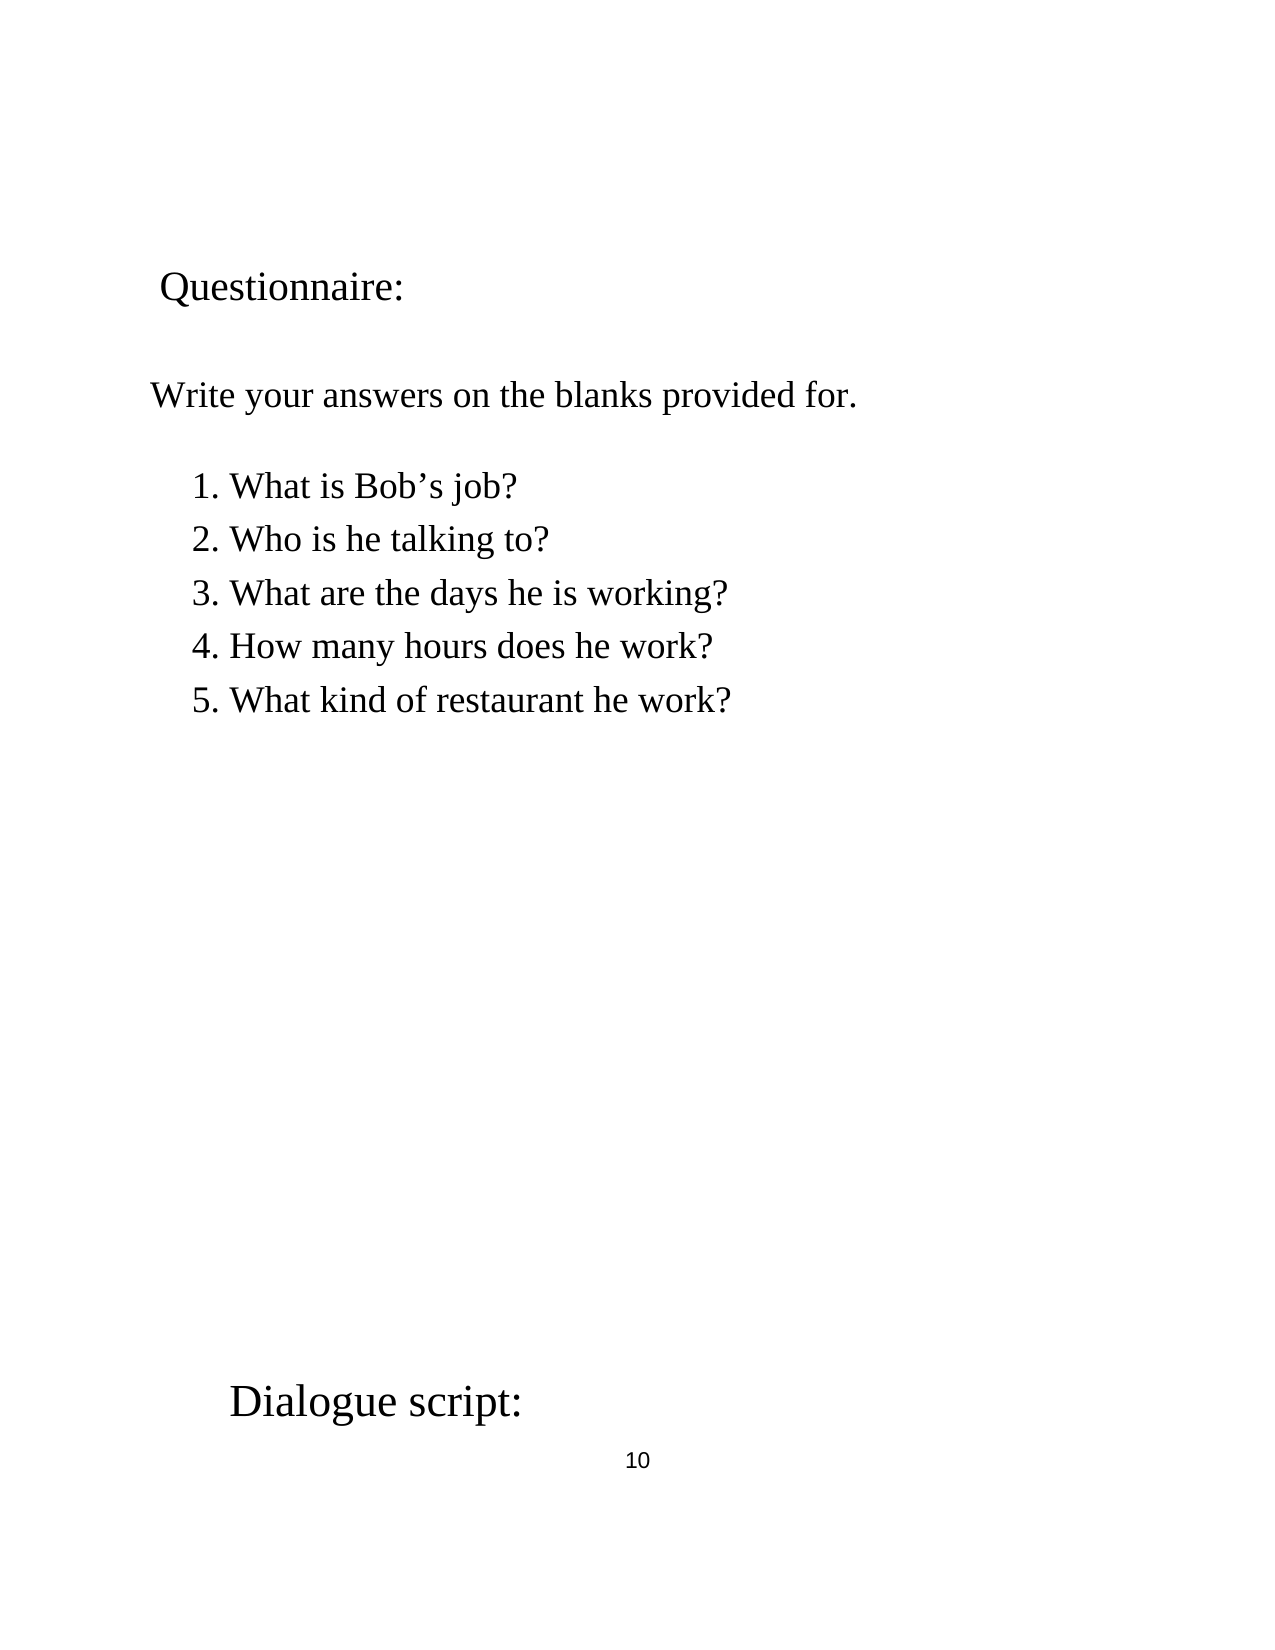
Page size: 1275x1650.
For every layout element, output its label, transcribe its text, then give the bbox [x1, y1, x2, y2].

list What are the days he is working? [192, 570, 1125, 613]
text Write your answers on the blanks provided for. [150, 373, 1125, 416]
list Who is he talking to? [192, 517, 1125, 560]
list Dialogue script: [229, 1373, 1125, 1426]
list How many hours does he work? [192, 624, 1125, 667]
text Questionnaire: [150, 261, 1125, 309]
list What kind of restaurant he work? [192, 677, 1125, 721]
list What is Bob’s job? [192, 463, 1125, 506]
